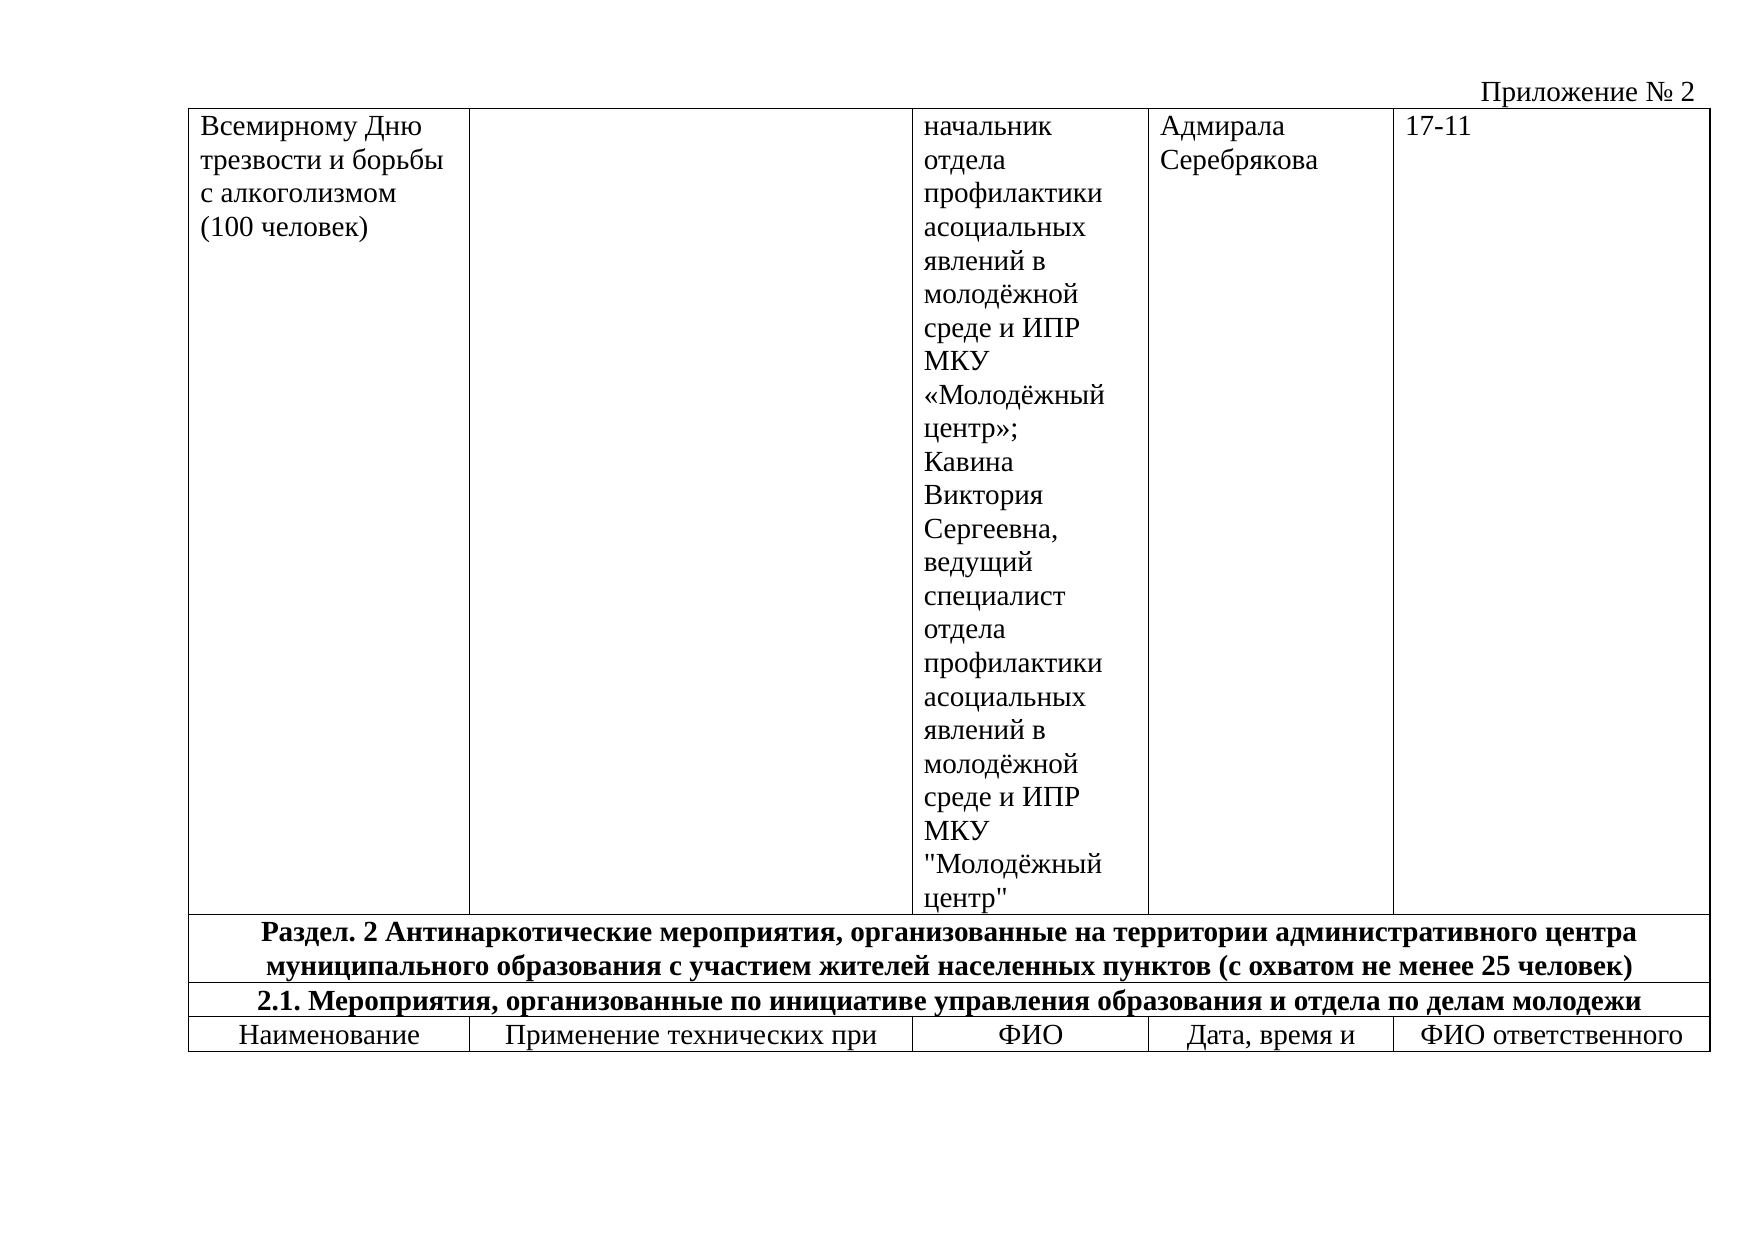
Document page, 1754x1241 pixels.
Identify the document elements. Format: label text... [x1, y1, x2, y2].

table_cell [470, 1017, 912, 1051]
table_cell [1394, 109, 1709, 913]
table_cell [913, 1017, 1148, 1051]
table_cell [1149, 1017, 1393, 1051]
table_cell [1394, 1017, 1709, 1051]
table_cell Раздел. 2 Антинаркотические мероприятия, организованные на территории административного центра муниципального образования с участием жителей населенных пунктов (с охватом не менее 25 человек) [189, 915, 1709, 982]
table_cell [913, 109, 1148, 913]
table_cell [1149, 109, 1393, 913]
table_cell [189, 109, 469, 913]
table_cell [470, 109, 912, 913]
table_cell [189, 1017, 469, 1051]
table_cell 2.1. Мероприятия, организованные по инициативе управления образования и отдела по делам молодежи [189, 983, 1709, 1016]
